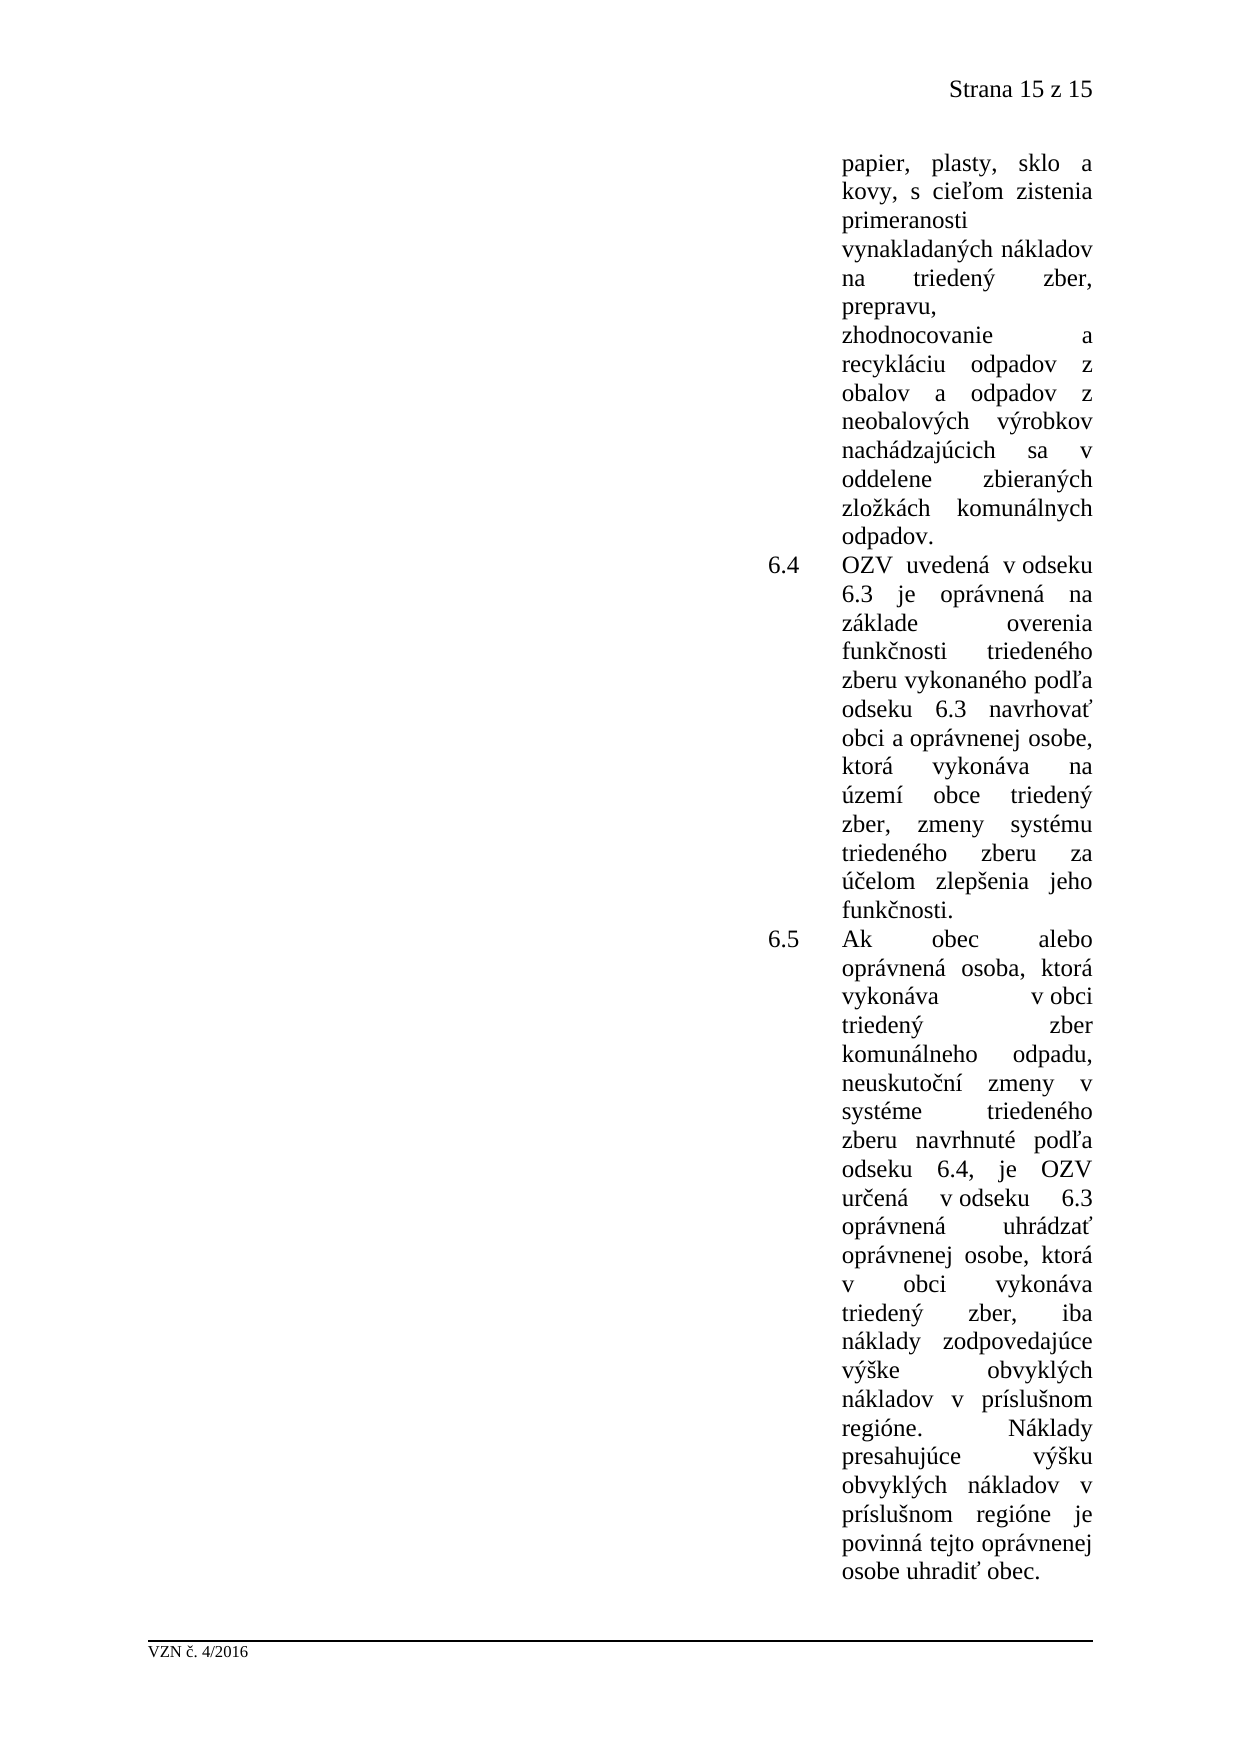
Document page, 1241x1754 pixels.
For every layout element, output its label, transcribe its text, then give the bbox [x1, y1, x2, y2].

text Ak obec alebo oprávnená osoba, ktorá vykonáva v obci triedený zber komunálneho odpadu, neuskutoční zmeny v systéme triedeného zberu navrhnuté podľa odseku 6.4, je OZV určená v odseku 6.3 oprávnená uhrádzať oprávnenej osobe, ktorá v obci vykonáva triedený zber, iba náklady zodpovedajúce výške obvyklých nákladov v príslušnom regióne. Náklady presahujúce výšku obvyklých nákladov v príslušnom regióne je povinná tejto oprávnenej osobe uhradiť obec. [768, 924, 1093, 1585]
text OZV uvedená v odseku 6.3 je oprávnená na základe overenia funkčnosti triedeného zberu vykonaného podľa odseku 6.3 navrhovať obci a oprávnenej osobe, ktorá vykonáva na území obce triedený zber, zmeny systému triedeného zberu za účelom zlepšenia jeho funkčnosti. [768, 550, 1093, 924]
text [768, 148, 1093, 550]
